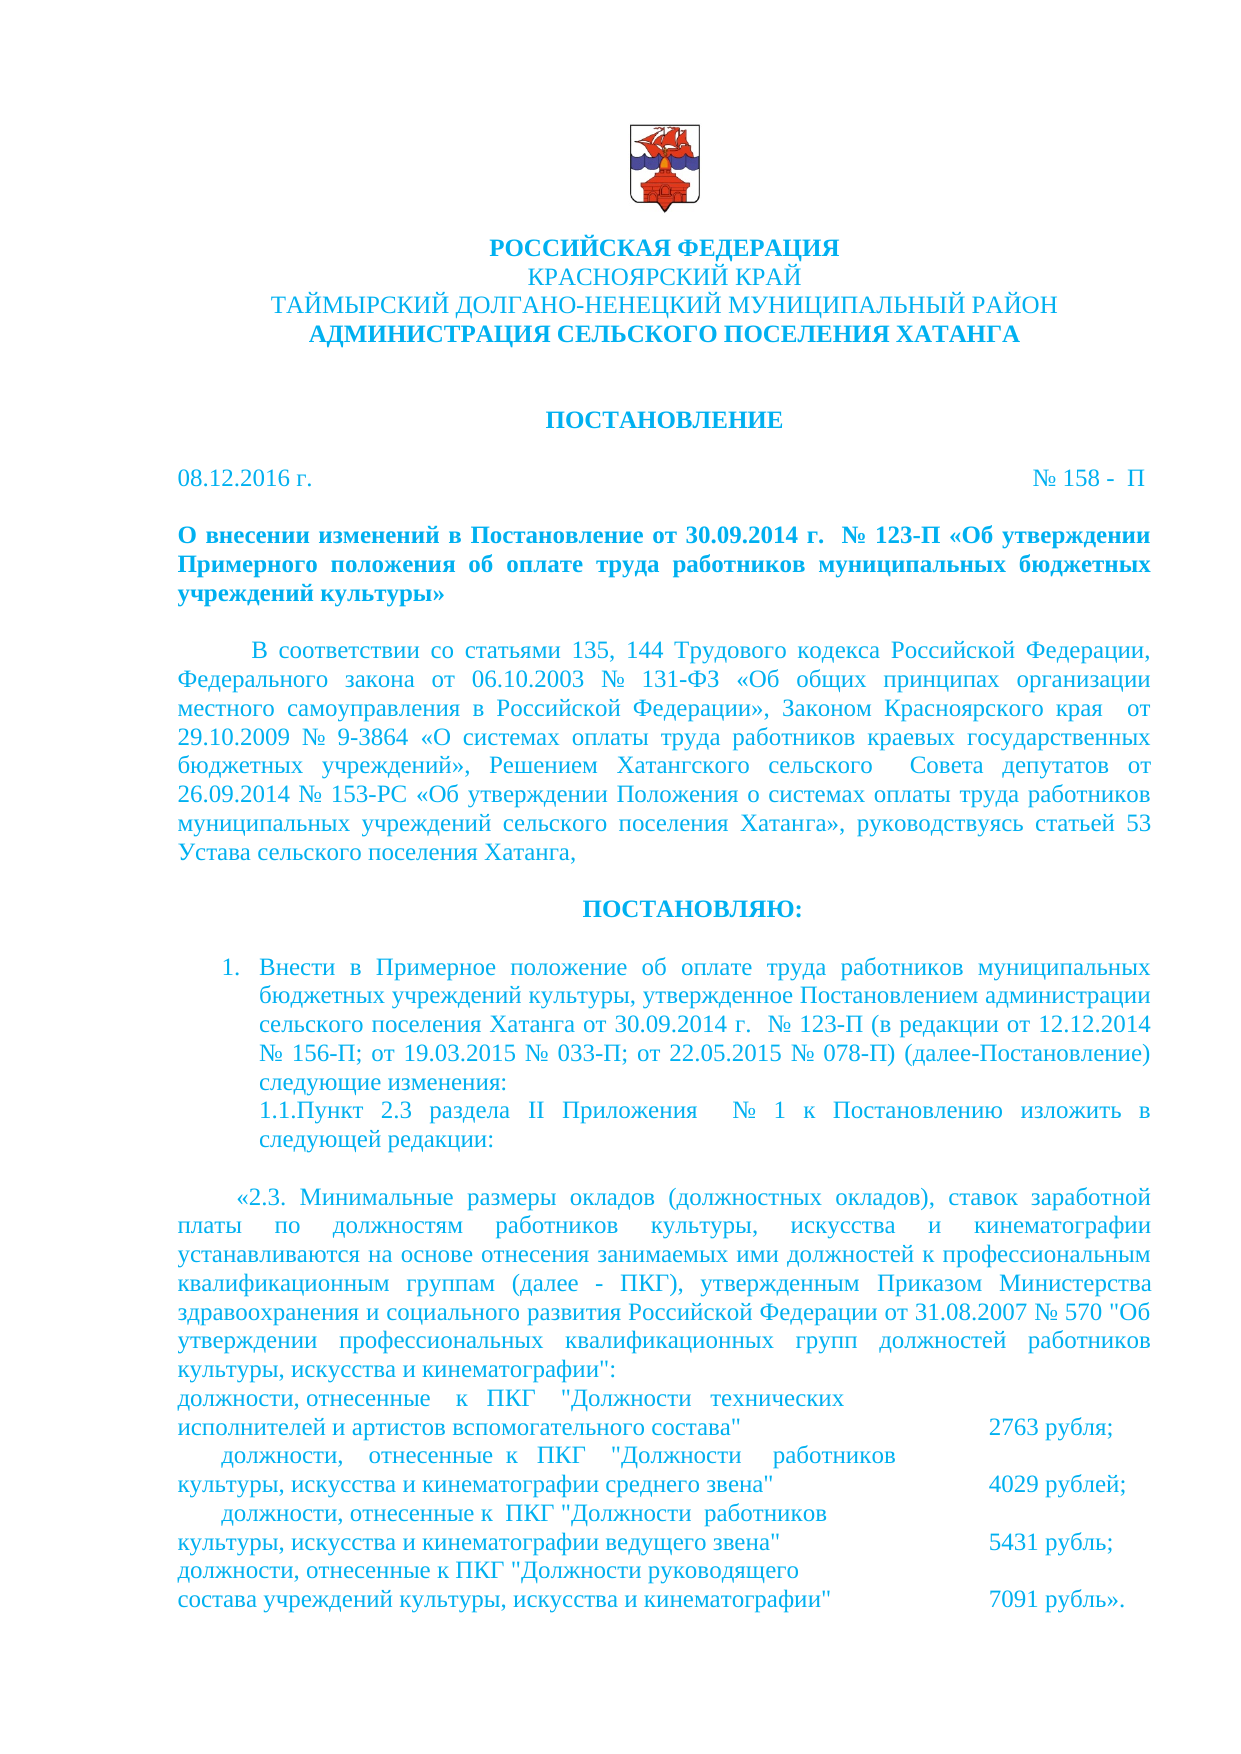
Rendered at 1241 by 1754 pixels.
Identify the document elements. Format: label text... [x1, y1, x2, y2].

text должности, отнесенные к ПКГ "Должности работников [177, 1498, 1152, 1527]
text должности, отнесенные к ПКГ "Должности руководящего [177, 1556, 1152, 1584]
list Внести в Примерное положение об оплате труда работников муниципальных бюджетных учреждений культуры, утвержденное Постановлением администрации сельского поселения Хатанга от 30.09.2014 г. № 123-П (в редакции от 12.12.2014 № 156-П; от 19.03.2015 № 033-П; от 22.05.2015 № 078-П) (далее-Постановление) следующие изменения: [221, 952, 1152, 1096]
picture [720, 1596, 725, 1605]
picture [961, 762, 966, 771]
text О внесении изменений в Постановление от 30.09.2014 г. № 123-П «Об утверждении Примерного положения об оплате труда работников муниципальных бюджетных учреждений культуры» [177, 521, 1152, 607]
picture [383, 1050, 388, 1059]
text ТАЙМЫРСКИЙ ДОЛГАНО-НЕНЕЦКИЙ МУНИЦИПАЛЬНЫЙ РАЙОН [177, 291, 1152, 319]
text «2.3. Минимальные размеры окладов (должностных окладов), ставок заработной платы по должностям работников культуры, искусства и кинематографии устанавливаются на основе отнесения занимаемых ими должностей к профессиональным квалификационным группам (далее - ПКГ), утвержденным Приказом Министерства здравоохранения и социального развития Российской Федерации от 31.08.2007 № 570 "Об утверждении профессиональных квалификационных групп должностей работников культуры, искусства и кинематографии": [177, 1182, 1152, 1383]
text должности, отнесенные к ПКГ "Должности работников [177, 1441, 1152, 1469]
picture [225, 1539, 230, 1548]
picture [743, 1102, 748, 1112]
text РОССИЙСКАЯ ФЕДЕРАЦИЯ [177, 233, 1152, 262]
picture [497, 647, 502, 656]
picture [766, 964, 771, 973]
picture [685, 1424, 690, 1433]
picture [498, 1481, 503, 1490]
picture [424, 1222, 429, 1231]
picture [712, 1280, 717, 1289]
picture [249, 762, 254, 771]
picture [585, 1309, 590, 1318]
picture [1076, 1337, 1081, 1346]
text 1.1.Пункт 2.3 раздела II Приложения № 1 к Постановлению изложить в следующей редакции: [259, 1096, 1152, 1153]
picture [1060, 734, 1065, 743]
picture [225, 1481, 230, 1490]
text состава учреждений культуры, искусства и кинематографии" 7091 рубль». [177, 1584, 1152, 1613]
picture [861, 1222, 866, 1231]
picture [1045, 1304, 1050, 1314]
text должности, отнесенные к ПКГ "Должности технических [177, 1383, 1152, 1412]
text ПОСТАНОВЛЯЮ: [177, 894, 1152, 923]
text АДМИНИСТРАЦИЯ СЕЛЬСКОГО ПОСЕЛЕНИЯ ХАТАНГА [177, 319, 1152, 348]
picture [660, 734, 665, 743]
text КРАСНОЯРСКИЙ КРАЙ [177, 262, 1152, 291]
text культуры, искусства и кинематографии ведущего звена" 5431 рубль; [177, 1527, 1152, 1556]
text исполнителей и артистов вспомогательного состава" 2763 рубля; [177, 1412, 1152, 1441]
text В соответствии со статьями 135, 144 Трудового кодекса Российской Федерации, Федерального закона от 06.10.2003 № 131-ФЗ «Об общих принципах организации местного самоуправления в Российской Федерации», Законом Красноярского края от 29.10.2009 № 9-3864 «О системах оплаты труда работников краевых государственных бюджетных учреждений», Решением Хатангского сельского Совета депутатов от 26.09.2014 № 153-РС «Об утверждении Положения о системах оплаты труда работников муниципальных учреждений сельского поселения Хатанга», руководствуясь статьей 53 Устава сельского поселения Хатанга, [177, 636, 1152, 866]
picture [878, 1251, 883, 1260]
text ПОСТАНОВЛЕНИЕ [177, 406, 1152, 434]
picture [752, 1510, 757, 1519]
text культуры, искусства и кинематографии среднего звена" 4029 рублей; [177, 1469, 1152, 1498]
picture [1043, 470, 1048, 480]
picture [309, 786, 314, 796]
picture [803, 791, 808, 800]
picture [447, 1596, 452, 1605]
picture [778, 1016, 783, 1026]
picture [628, 123, 702, 218]
picture [1050, 1222, 1055, 1231]
picture [225, 1366, 230, 1375]
picture [498, 1366, 503, 1375]
picture [475, 647, 480, 656]
text 08.12.2016 г. № 158 - П [177, 463, 1152, 492]
picture [498, 1539, 503, 1548]
